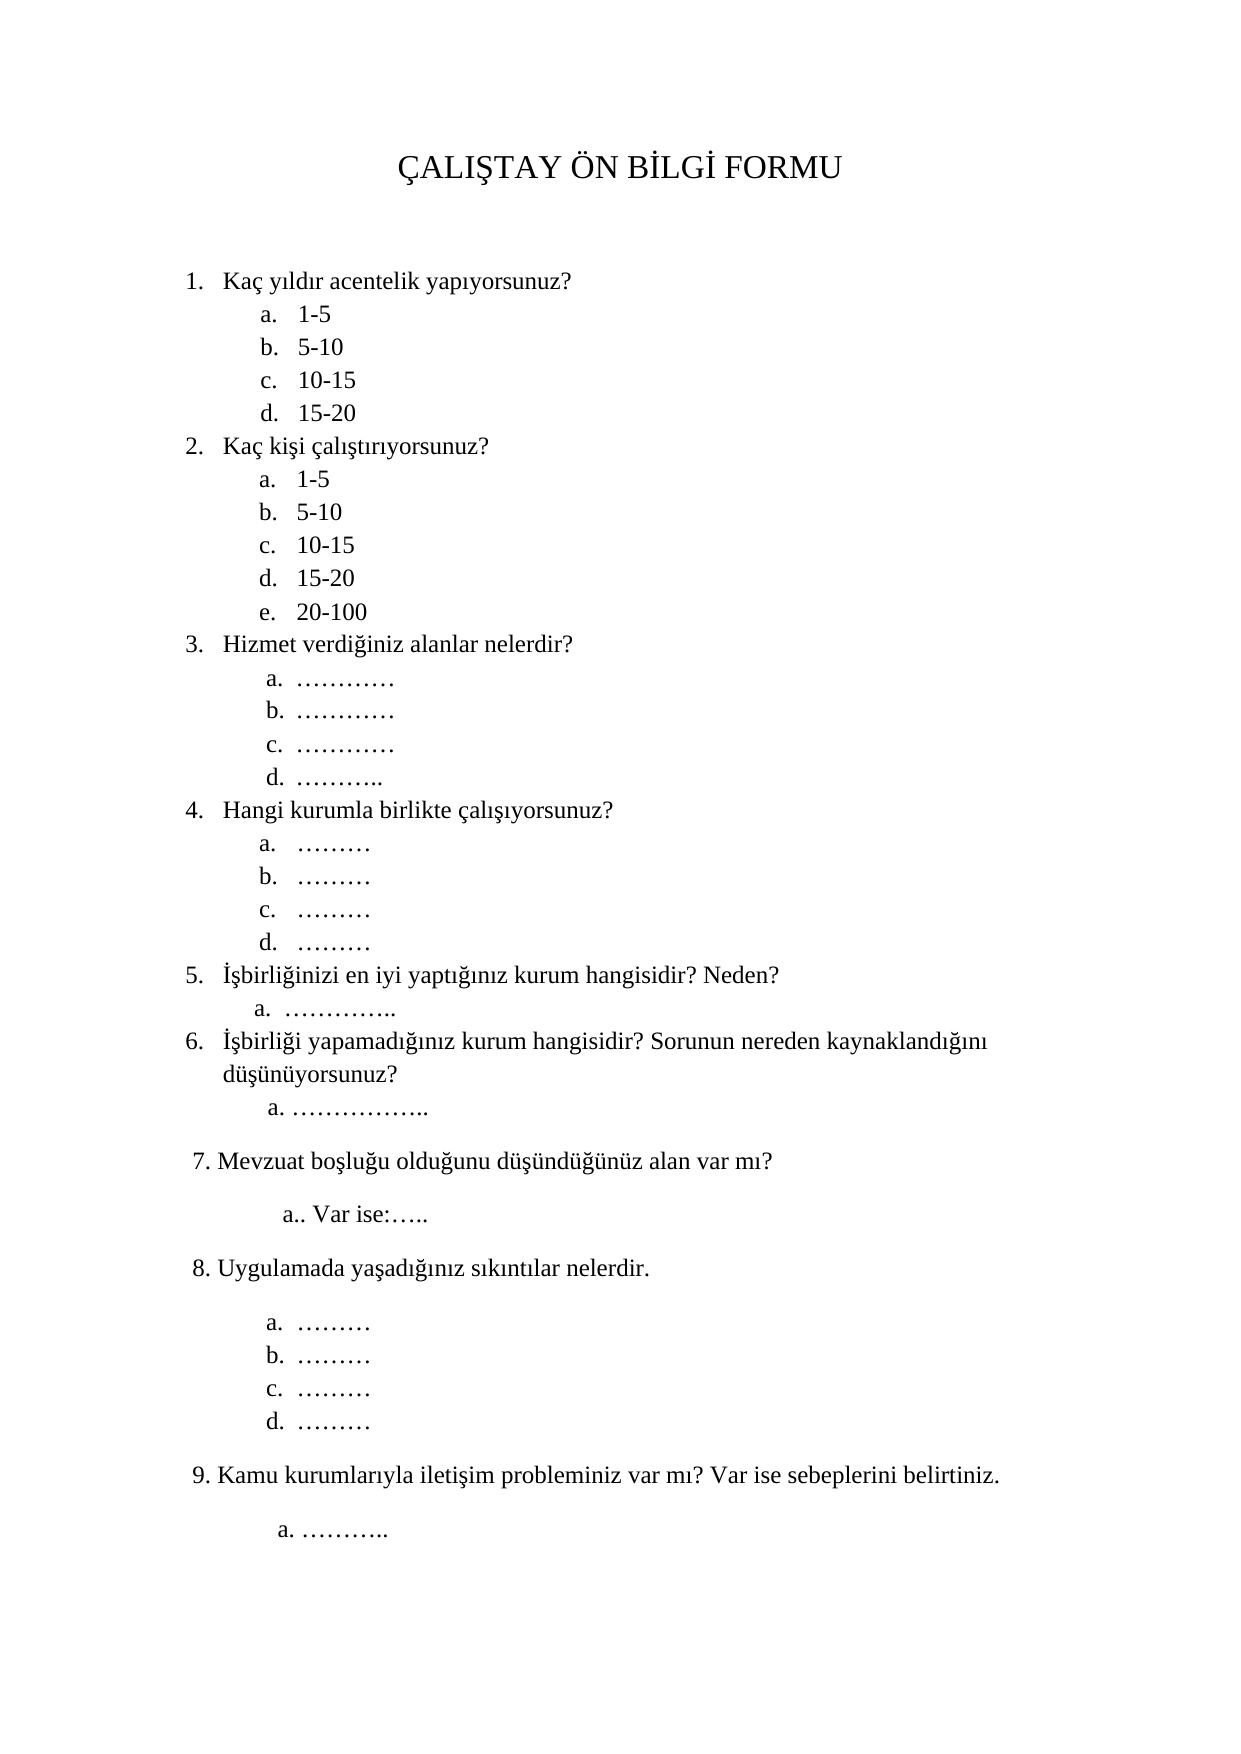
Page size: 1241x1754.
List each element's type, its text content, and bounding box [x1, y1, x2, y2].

list ……… [259, 894, 1093, 922]
list ………… [266, 729, 1093, 757]
list a.. Var ise:….. [223, 1199, 1093, 1228]
list 10-15 [260, 365, 1093, 394]
list ……… [259, 927, 1093, 956]
text 9. Kamu kurumlarıyla iletişim probleminiz var mı? Var ise sebeplerini belirtiniz. [148, 1460, 1093, 1489]
list ……… [259, 828, 1093, 856]
list 20-100 [259, 597, 1093, 625]
list 15-20 [259, 563, 1093, 592]
list ……… [266, 1307, 1093, 1336]
list 5-10 [260, 332, 1093, 361]
list ……… [266, 1340, 1093, 1369]
text 7. Mevzuat boşluğu olduğunu düşündüğünüz alan var mı? [148, 1146, 1093, 1174]
text a. ……….. [148, 1514, 1093, 1543]
list 5-10 [259, 497, 1093, 526]
list ……… [266, 1406, 1093, 1435]
list ……… [266, 1373, 1093, 1402]
text 8. Uygulamada yaşadığınız sıkıntılar nelerdir. [148, 1253, 1093, 1282]
list İşbirliği yapamadığınız kurum hangisidir? Sorunun nereden kaynaklandığını düşünüyorsunuz? [185, 1026, 1093, 1088]
list Kaç yıldır acentelik yapıyorsunuz? [185, 266, 1093, 295]
list Kaç kişi çalıştırıyorsunuz? [185, 431, 1093, 460]
list 1-5 [259, 464, 1093, 493]
list ………… [266, 663, 1093, 691]
list Hizmet verdiğiniz alanlar nelerdir? [185, 629, 1093, 658]
list a. ………….. [223, 993, 1093, 1022]
list İşbirliğinizi en iyi yaptığınız kurum hangisidir? Neden? [185, 960, 1093, 988]
list 15-20 [260, 398, 1093, 427]
list ……….. [266, 762, 1093, 790]
text ÇALIŞTAY ÖN BİLGİ FORMU [148, 148, 1093, 186]
list Hangi kurumla birlikte çalışıyorsunuz? [185, 795, 1093, 823]
list a. …………….. [223, 1092, 1093, 1121]
list 1-5 [260, 299, 1093, 328]
list 10-15 [259, 531, 1093, 559]
list ………… [266, 696, 1093, 724]
list ……… [259, 861, 1093, 889]
